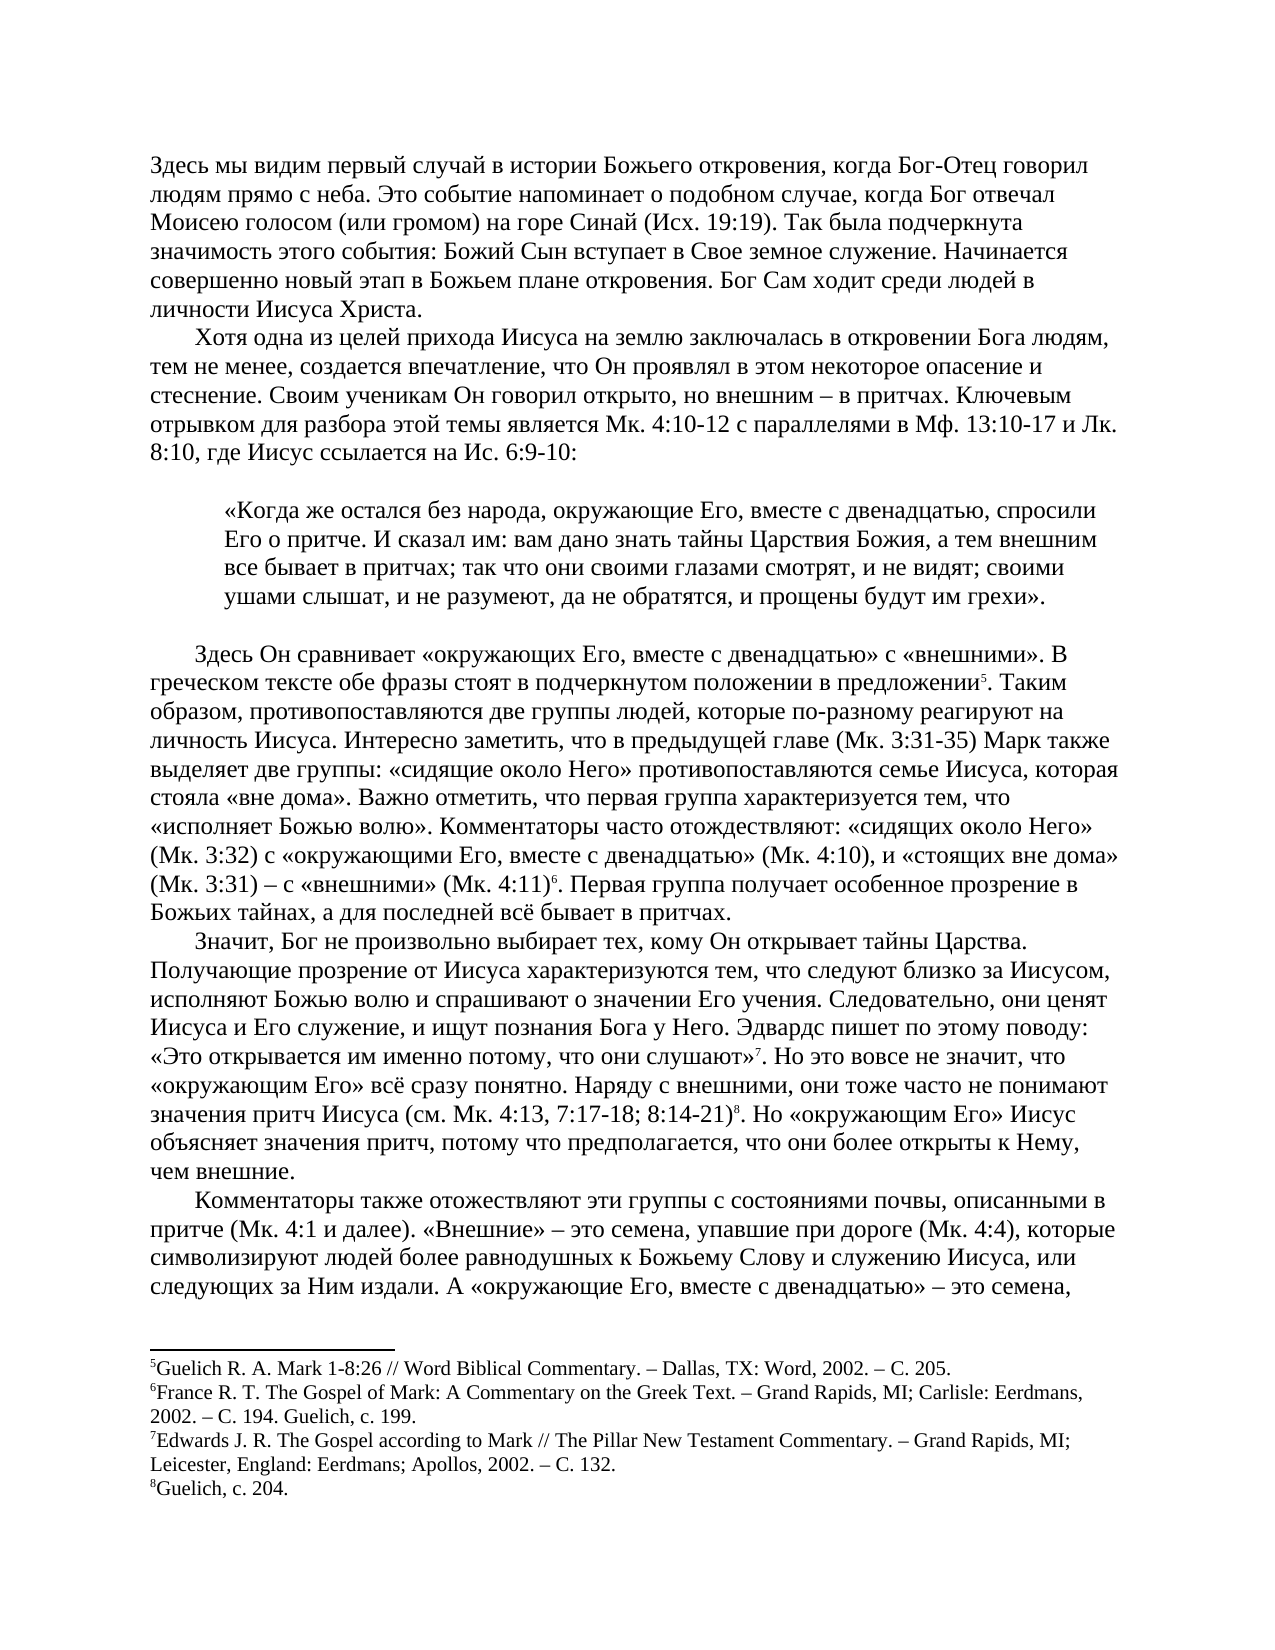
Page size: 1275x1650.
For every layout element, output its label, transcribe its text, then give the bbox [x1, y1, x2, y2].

text Здесь Он сравнивает «окружающих Его, вместе с двенадцатью» с «внешними». В греческом тексте обе фразы стоят в подчеркнутом положении в предложении. Таким образом, противопоставляются две группы людей, которые по-разному реагируют на личность Иисуса. Интересно заметить, что в предыдущей главе (Мк. 3:31-35) Марк также выделяет две группы: «сидящие около Него» противопоставляются семье Иисуса, которая стояла «вне дома». Важно отметить, что первая группа характеризуется тем, что «исполняет Божью волю». Комментаторы часто отождествляют: «сидящих около Него» (Мк. 3:32) с «окружающими Его, вместе с двенадцатью» (Мк. 4:10), и «стоящих вне дома» (Мк. 3:31) – с «внешними» (Мк. 4:11). Первая группа получает особенное прозрение в Божьих тайнах, а для последней всё бывает в притчах. [150, 639, 1125, 926]
text Хотя одна из целей прихода Иисуса на землю заключалась в откровении Бога людям, тем не менее, создается впечатление, что Он проявлял в этом некоторое опасение и стеснение. Своим ученикам Он говорил открыто, но внешним – в притчах. Ключевым отрывком для разбора этой темы является Мк. 4:10-12 с параллелями в Мф. 13:10-17 и Лк. 8:10, где Иисус ссылается на Ис. 6:9-10: [150, 322, 1125, 466]
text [150, 1185, 1125, 1300]
text Значит, Бог не произвольно выбирает тех, кому Он открывает тайны Царства. Получающие прозрение от Иисуса характеризуются тем, что следуют близко за Иисусом, исполняют Божью волю и спрашивают о значении Его учения. Следовательно, они ценят Иисуса и Его служение, и ищут познания Бога у Него. Эдвардс пишет по этому поводу: «Это открывается им именно потому, что они слушают». Но это вовсе не значит, что «окружающим Его» всё сразу понятно. Наряду с внешними, они тоже часто не понимают значения притч Иисуса (см. Мк. 4:13, 7:17-18; 8:14-21). Но «окружающим Его» Иисус объясняет значения притч, потому что предполагается, что они более открыты к Нему, чем внешние. [150, 926, 1125, 1185]
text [150, 150, 1125, 322]
text «Когда же остался без народа, окружающие Его, вместе с двенадцатью, спросили Его о притче. И сказал им: вам дано знать тайны Царствия Божия, а тем внешним все бывает в притчах; так что они своими глазами смотрят, и не видят; своими ушами слышат, и не разумеют, да не обратятся, и прощены будут им грехи». [224, 495, 1125, 610]
